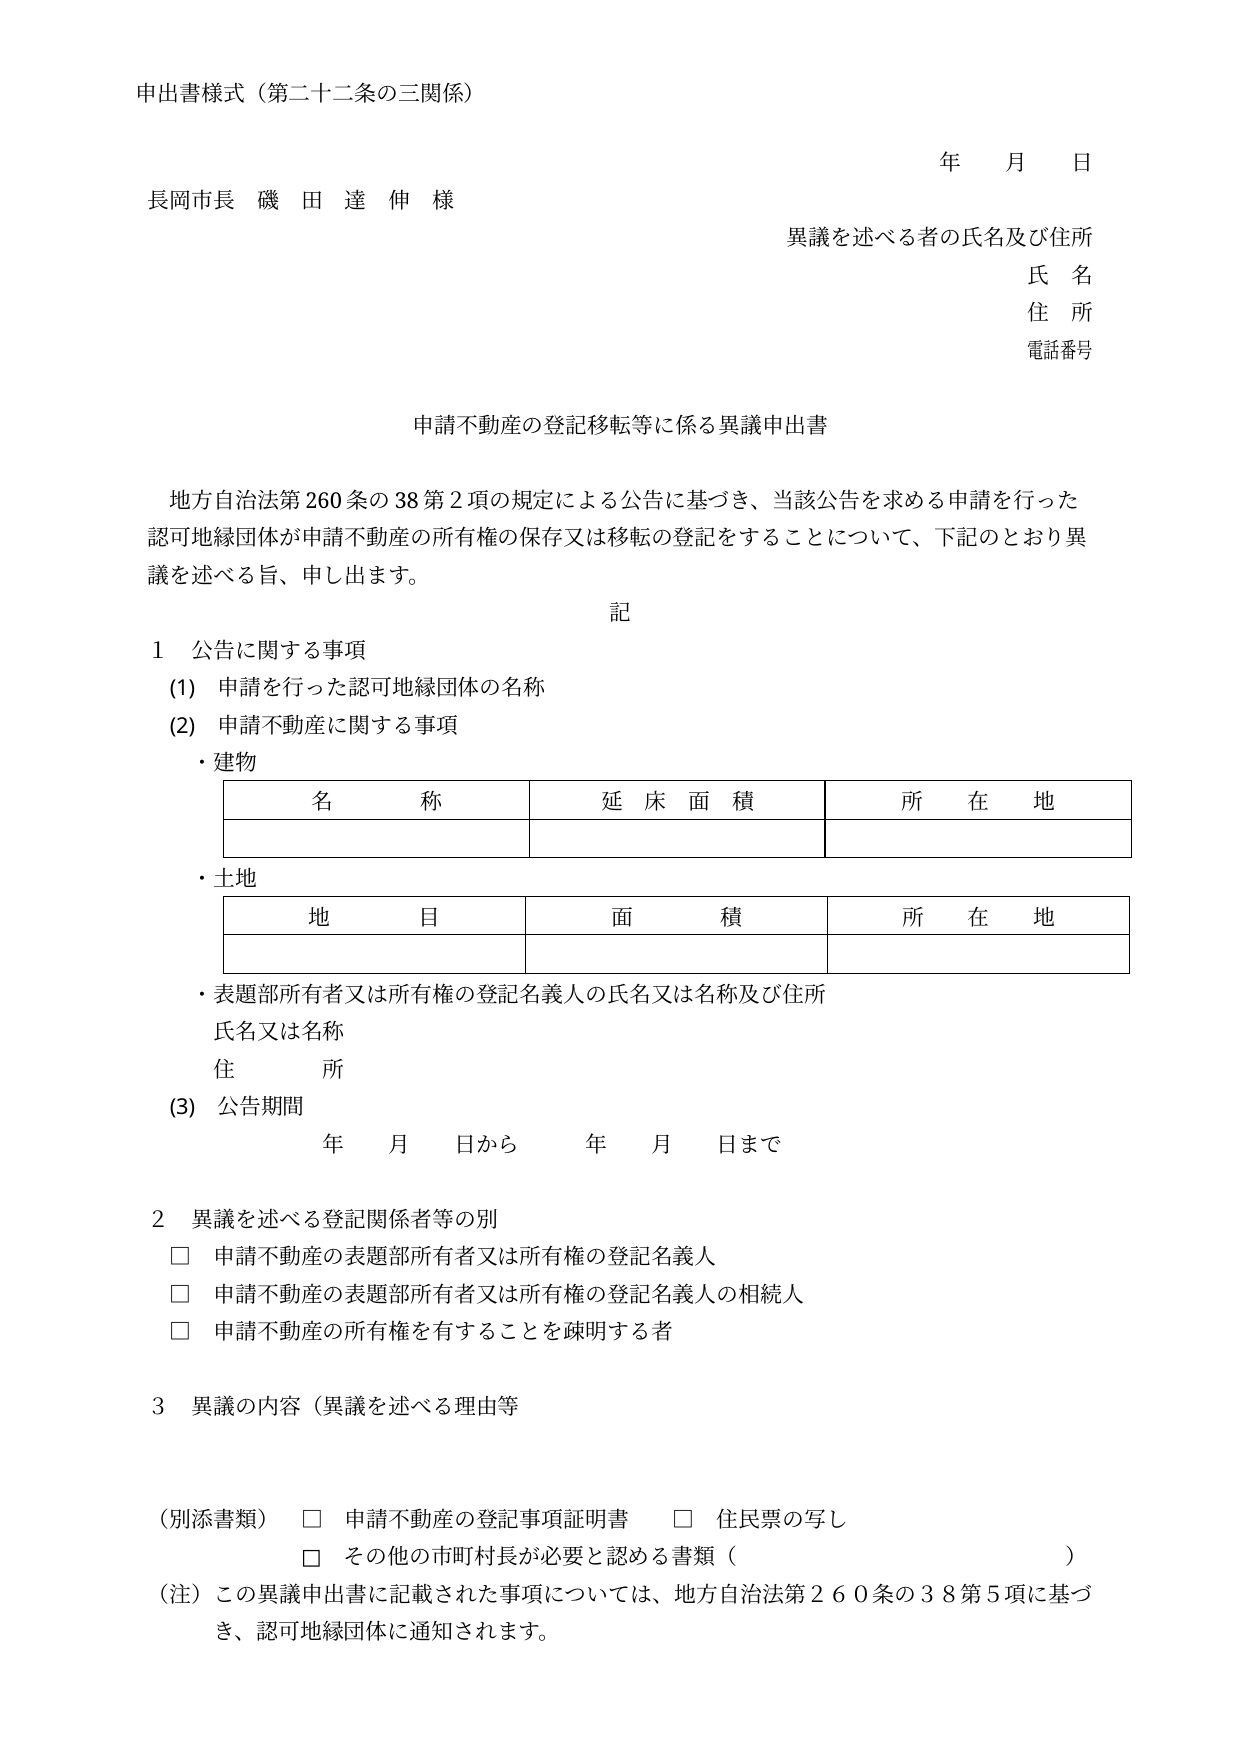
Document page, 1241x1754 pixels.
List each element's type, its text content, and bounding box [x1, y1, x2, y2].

text 地方自治法第260条の38第２項の規定による公告に基づき、当該公告を求める申請を行った認可地縁団体が申請不動産の所有権の保存又は移転の登記をすることについて、下記のとおり異議を述べる旨、申し出ます。 [148, 480, 1092, 593]
text 住 所 [148, 1049, 1092, 1086]
table_header 面 積 [526, 897, 827, 934]
text □ 申請不動産の表題部所有者又は所有権の登記名義人の相続人 [148, 1274, 1092, 1311]
text □ その他の市町村長が必要と認める書類（ ） [148, 1536, 1092, 1574]
text ・建物 [148, 743, 1092, 780]
text 氏 名 [148, 255, 1092, 293]
text (2) 申請不動産に関する事項 [148, 705, 1092, 743]
table_cell [224, 935, 525, 973]
text （注）この異議申出書に記載された事項については、地方自治法第２６０条の３８第５項に基づき、認可地縁団体に通知されます。 [148, 1574, 1092, 1649]
table_header 所 在 地 [828, 897, 1129, 934]
text (1) 申請を行った認可地縁団体の名称 [148, 668, 1092, 705]
text 長岡市長 磯 田 達 伸 様 [148, 180, 1092, 218]
text □ 申請不動産の表題部所有者又は所有権の登記名義人 [148, 1236, 1092, 1274]
text ・土地 [148, 858, 1092, 896]
table_header 名 称 [224, 781, 529, 819]
text （別添書類） □ 申請不動産の登記事項証明書 □ 住民票の写し [148, 1499, 1092, 1536]
text (3) 公告期間 [148, 1086, 1092, 1124]
table_header 延 床 面 積 [530, 781, 824, 819]
table_cell [530, 820, 824, 857]
text 年 月 日から 年 月 日まで [148, 1124, 1092, 1161]
table_cell [826, 820, 1131, 857]
text □ 申請不動産の所有権を有することを疎明する者 [148, 1311, 1092, 1349]
table_cell [224, 820, 529, 857]
text ・表題部所有者又は所有権の登記名義人の氏名又は名称及び住所 [148, 974, 1092, 1011]
table_cell [828, 935, 1129, 973]
subtitle 記 [148, 593, 1092, 630]
text 年 月 日 [148, 143, 1092, 180]
text １ 公告に関する事項 [148, 630, 1092, 668]
table_cell [526, 935, 827, 973]
text ２ 異議を述べる登記関係者等の別 [148, 1199, 1092, 1236]
text 氏名又は名称 [148, 1011, 1092, 1049]
text 異議を述べる者の氏名及び住所 [148, 218, 1092, 255]
text 住 所 [148, 293, 1092, 330]
table_header 地 目 [224, 897, 525, 934]
text 申請不動産の登記移転等に係る異議申出書 [148, 405, 1092, 443]
table_header 所 在 地 [826, 781, 1131, 819]
text 電話番号 [148, 330, 1092, 368]
text ３ 異議の内容（異議を述べる理由等 [148, 1386, 1092, 1424]
